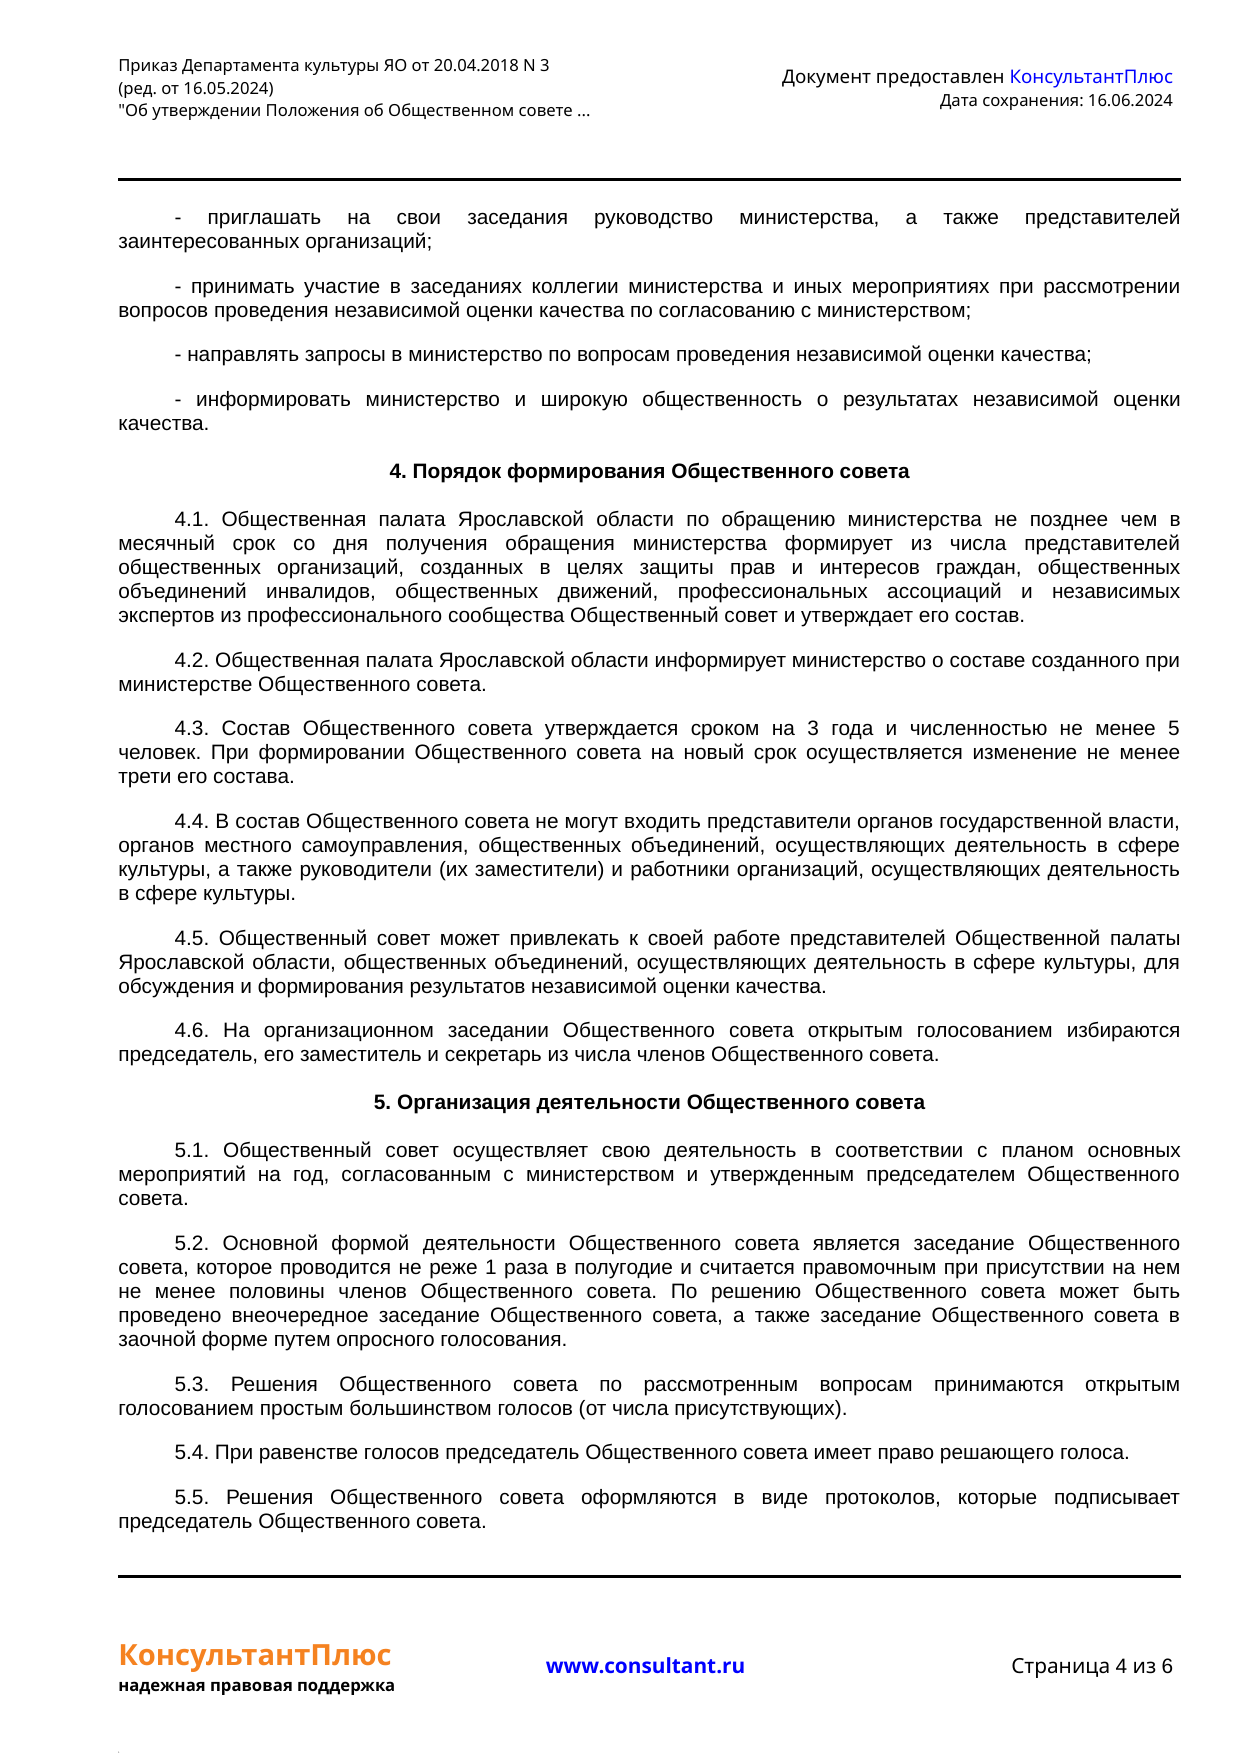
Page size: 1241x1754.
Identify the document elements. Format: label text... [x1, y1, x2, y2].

title 4. Порядок формирования Общественного совета [118, 459, 1181, 483]
text 5.2. Основной формой деятельности Общественного совета является заседание Общественного совета, которое проводится не реже 1 раза в полугодие и считается правомочным при присутствии на нем не менее половины членов Общественного совета. По решению Общественного совета может быть проведено внеочередное заседание Общественного совета, а также заседание Общественного совета в заочной форме путем опросного голосования. [118, 1231, 1181, 1351]
text 5.4. При равенстве голосов председатель Общественного совета имеет право решающего голоса. [118, 1440, 1181, 1464]
text 4.3. Состав Общественного совета утверждается сроком на 3 года и численностью не менее 5 человек. При формировании Общественного совета на новый срок осуществляется изменение не менее трети его состава. [118, 716, 1181, 788]
text - приглашать на свои заседания руководство министерства, а также представителей заинтересованных организаций; [118, 205, 1181, 253]
text 5.3. Решения Общественного совета по рассмотренным вопросам принимаются открытым голосованием простым большинством голосов (от числа присутствующих). [118, 1371, 1181, 1419]
text 5.1. Общественный совет осуществляет свою деятельность в соответствии с планом основных мероприятий на год, согласованным с министерством и утвержденным председателем Общественного совета. [118, 1138, 1181, 1210]
text - принимать участие в заседаниях коллегии министерства и иных мероприятиях при рассмотрении вопросов проведения независимой оценки качества по согласованию с министерством; [118, 273, 1181, 321]
text - информировать министерство и широкую общественность о результатах независимой оценки качества. [118, 387, 1181, 435]
text 4.6. На организационном заседании Общественного совета открытым голосованием избираются председатель, его заместитель и секретарь из числа членов Общественного совета. [118, 1018, 1181, 1066]
title 5. Организация деятельности Общественного совета [118, 1090, 1181, 1114]
text 4.5. Общественный совет может привлекать к своей работе представителей Общественной палаты Ярославской области, общественных объединений, осуществляющих деятельность в сфере культуры, для обсуждения и формирования результатов независимой оценки качества. [118, 926, 1181, 997]
text 4.2. Общественная палата Ярославской области информирует министерство о составе созданного при министерстве Общественного совета. [118, 647, 1181, 695]
text 4.1. Общественная палата Ярославской области по обращению министерства не позднее чем в месячный срок со дня получения обращения министерства формирует из числа представителей общественных организаций, созданных в целях защиты прав и интересов граждан, общественных объединений инвалидов, общественных движений, профессиональных ассоциаций и независимых экспертов из профессионального сообщества Общественный совет и утверждает его состав. [118, 507, 1181, 627]
text 4.4. В состав Общественного совета не могут входить представители органов государственной власти, органов местного самоуправления, общественных объединений, осуществляющих деятельность в сфере культуры, а также руководители (их заместители) и работники организаций, осуществляющих деятельность в сфере культуры. [118, 809, 1181, 905]
text 5.5. Решения Общественного совета оформляются в виде протоколов, которые подписывает председатель Общественного совета. [118, 1485, 1181, 1533]
text - направлять запросы в министерство по вопросам проведения независимой оценки качества; [118, 342, 1181, 366]
